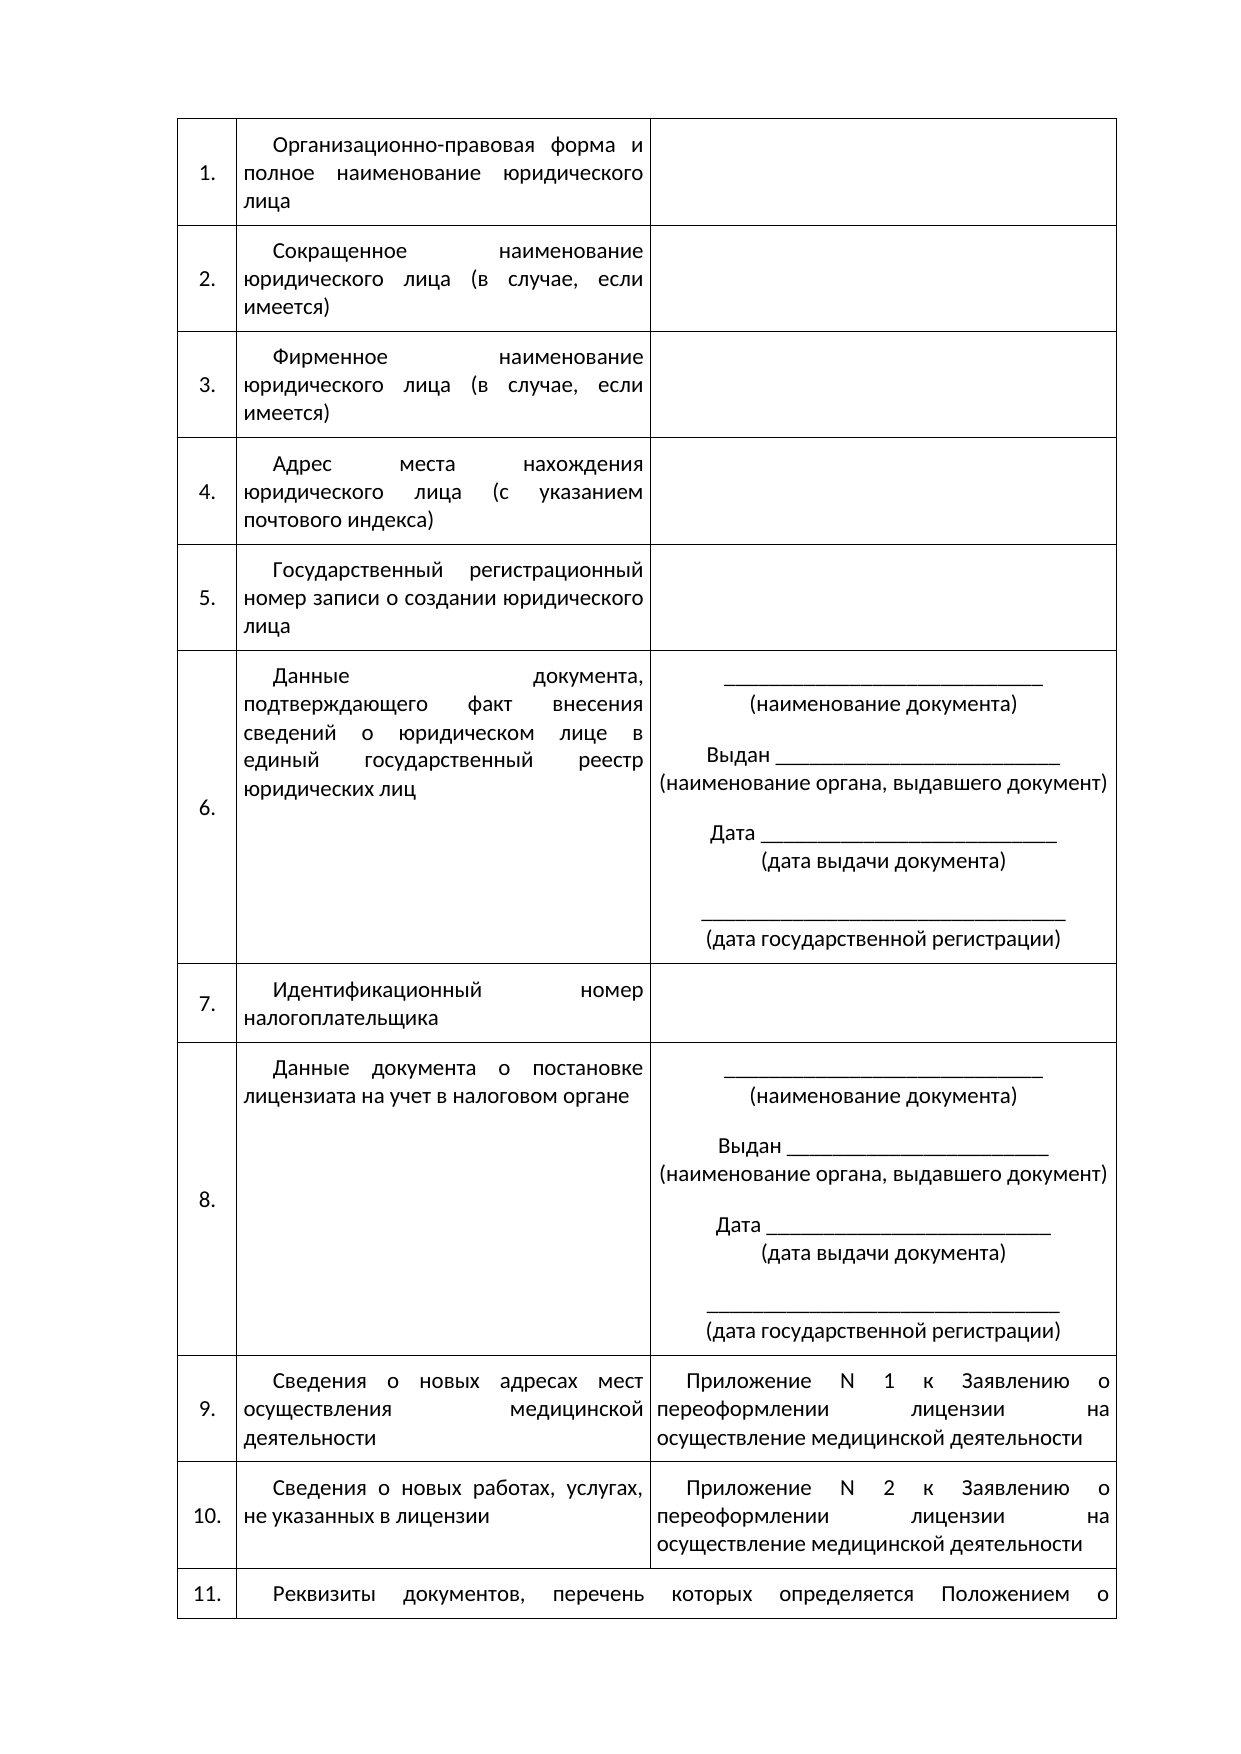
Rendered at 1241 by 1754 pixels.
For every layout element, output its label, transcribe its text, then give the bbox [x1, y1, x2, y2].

table_cell Выдан _________________________ (наименование органа, выдавшего документ) [651, 728, 1116, 807]
table_cell 4. [178, 438, 236, 543]
table_cell 11. [178, 1569, 236, 1618]
table_cell [651, 964, 1116, 1042]
table_header Организационно-правовая форма и полное наименование юридического лица [237, 119, 650, 224]
table_header 1. [178, 119, 236, 224]
table_cell [651, 438, 1116, 543]
table_cell 2. [178, 226, 236, 331]
table_cell 5. [178, 545, 236, 650]
table_cell 7. [178, 964, 236, 1042]
table_cell Адрес места нахождения юридического лица (с указанием почтового индекса) [237, 438, 650, 543]
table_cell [237, 1569, 1116, 1618]
table_cell ____________________________ (наименование документа) [651, 651, 1116, 728]
table_cell Приложение N 2 к Заявлению о переоформлении лицензии на осуществление медицинской деятельности [651, 1462, 1116, 1568]
table_cell [651, 545, 1116, 650]
table_cell 8. [178, 1043, 236, 1355]
table_cell Сведения о новых работах, услугах, не указанных в лицензии [237, 1462, 650, 1568]
table_cell Приложение N 1 к Заявлению о переоформлении лицензии на осуществление медицинской деятельности [651, 1356, 1116, 1461]
table_cell 3. [178, 332, 236, 437]
table_cell Данные документа, подтверждающего факт внесения сведений о юридическом лице в единый государственный реестр юридических лиц [237, 651, 650, 963]
table_cell Данные документа о постановке лицензиата на учет в налоговом органе [237, 1043, 650, 1355]
table_cell [651, 226, 1116, 331]
table_cell ____________________________ (наименование документа) [651, 1043, 1116, 1120]
table_cell 10. [178, 1462, 236, 1568]
table_cell Сокращенное наименование юридического лица (в случае, если имеется) [237, 226, 650, 331]
table_cell ________________________________ (дата государственной регистрации) [651, 885, 1116, 963]
table_header [651, 119, 1116, 224]
table_cell Выдан _______________________ (наименование органа, выдавшего документ) [651, 1120, 1116, 1198]
table_cell _______________________________ (дата государственной регистрации) [651, 1277, 1116, 1355]
table_cell Идентификационный номер налогоплательщика [237, 964, 650, 1042]
table_cell Дата _________________________ (дата выдачи документа) [651, 1198, 1116, 1277]
table_cell [651, 332, 1116, 437]
table_cell Дата __________________________ (дата выдачи документа) [651, 807, 1116, 885]
table_cell Фирменное наименование юридического лица (в случае, если имеется) [237, 332, 650, 437]
table_cell 9. [178, 1356, 236, 1461]
table_cell 6. [178, 651, 236, 963]
table_cell Сведения о новых адресах мест осуществления медицинской деятельности [237, 1356, 650, 1461]
table_cell Государственный регистрационный номер записи о создании юридического лица [237, 545, 650, 650]
